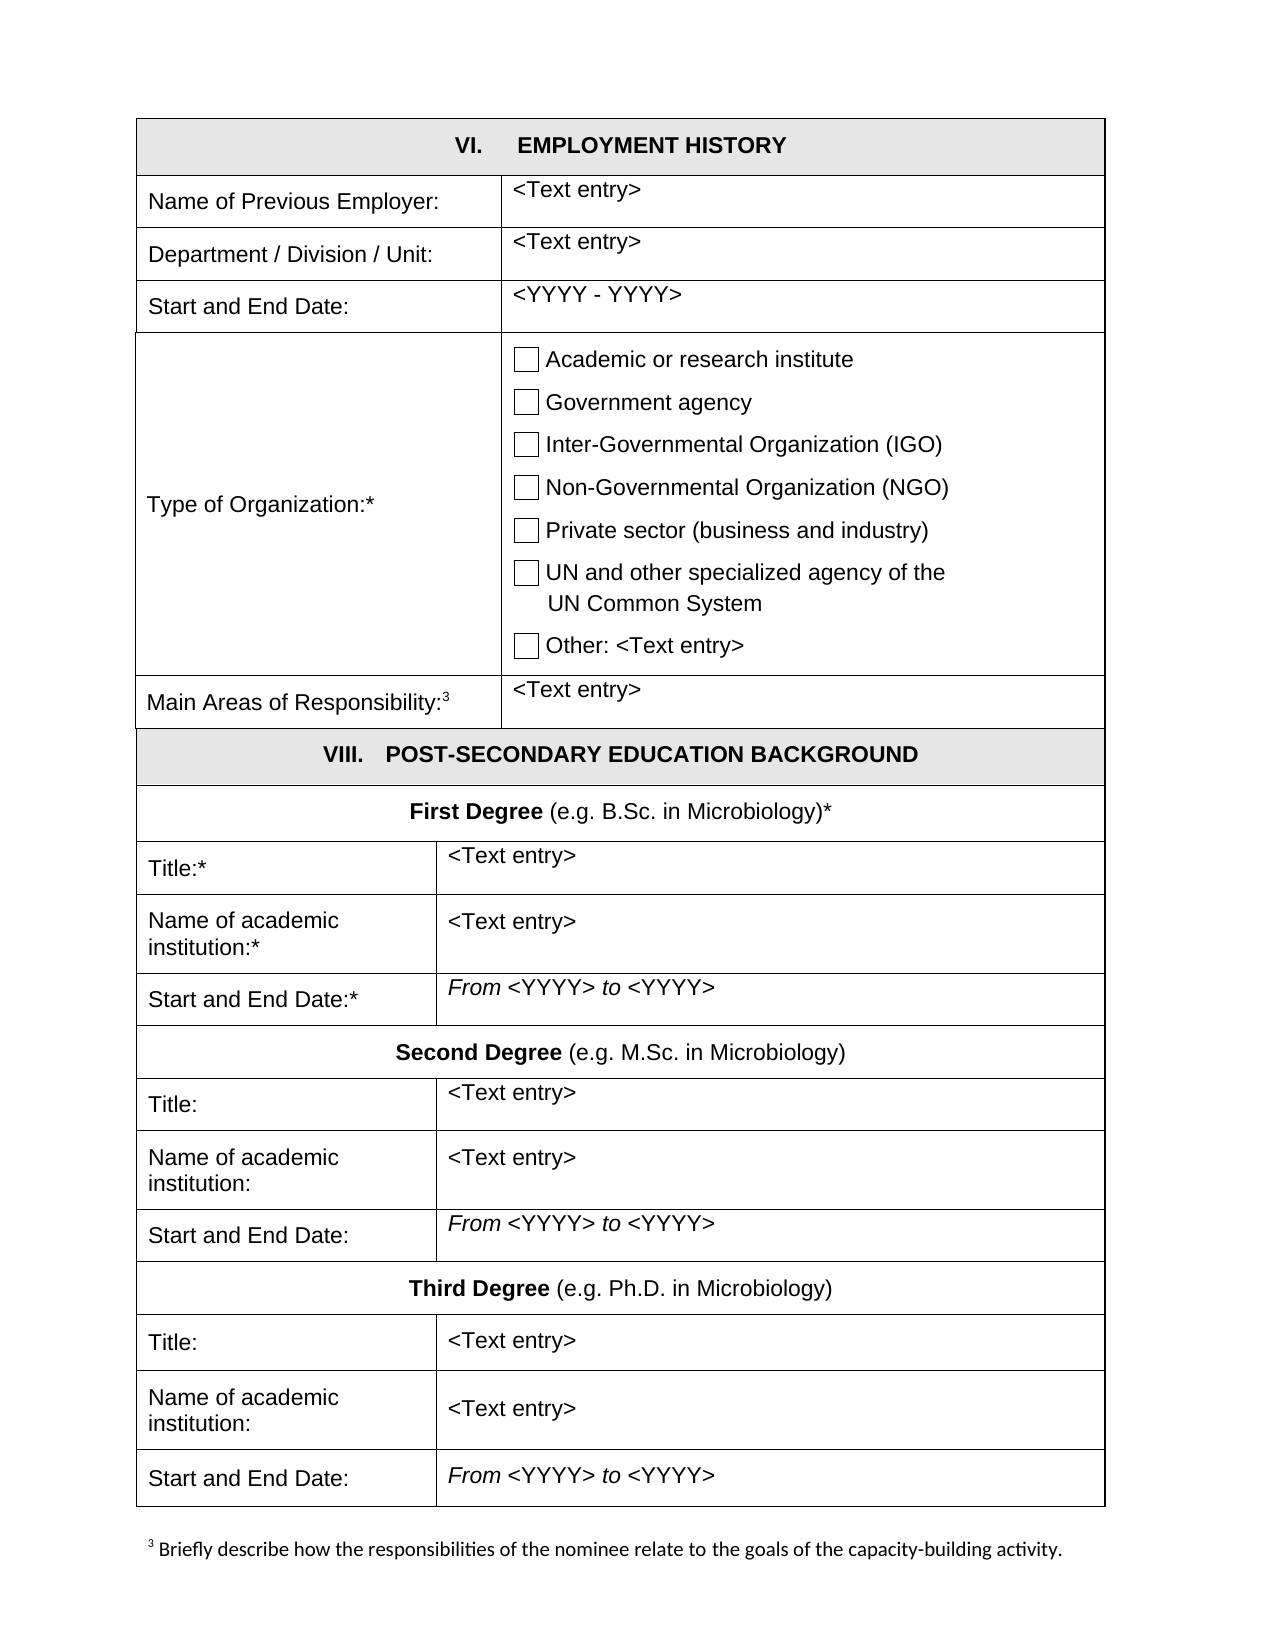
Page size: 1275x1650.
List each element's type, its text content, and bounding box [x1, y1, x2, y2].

table_cell Type of Organization:* [136, 333, 501, 675]
table_cell POST-SECONDARY EDUCATION BACKGROUND [137, 729, 1104, 784]
table_cell Name of academic institution: [137, 1371, 436, 1449]
table_cell From <YYYY> to <YYYY> [437, 1210, 1104, 1261]
table_cell From <YYYY> to <YYYY> [437, 974, 1104, 1025]
table_cell Name of Previous Employer: [137, 176, 501, 227]
table_cell <Text entry> [437, 895, 1104, 972]
table_cell Name of academic institution: [137, 1131, 436, 1209]
table_cell Start and End Date:* [137, 974, 436, 1025]
table_cell Main Areas of Responsibility: [136, 676, 501, 728]
table_cell Title: [137, 1079, 436, 1130]
table_cell <Text entry> [437, 1131, 1104, 1209]
table_cell First Degree (e.g. B.Sc. in Microbiology)* [137, 786, 1104, 841]
table_cell <Text entry> [437, 842, 1104, 894]
table_cell Start and End Date: [137, 281, 501, 332]
table_cell <Text entry> [437, 1371, 1104, 1449]
table_cell Start and End Date: [137, 1210, 436, 1261]
table_cell <Text entry> [502, 228, 1104, 280]
table_cell <Text entry> [437, 1315, 1104, 1370]
table_cell <Text entry> [502, 176, 1104, 227]
table_cell Name of academic institution:* [137, 895, 436, 972]
table_cell From <YYYY> to <YYYY> [437, 1450, 1104, 1506]
table_cell Department / Division / Unit: [137, 228, 501, 280]
table_cell <YYYY - YYYY> [502, 281, 1104, 332]
table_header EMPLOYMENT HISTORY [137, 119, 1104, 175]
table_cell Title: [137, 1315, 436, 1370]
table_cell <Text entry> [502, 676, 1104, 728]
table_cell Second Degree (e.g. M.Sc. in Microbiology) [137, 1026, 1104, 1077]
table_cell <Text entry> [437, 1079, 1104, 1130]
table_cell Start and End Date: [137, 1450, 436, 1506]
table_cell Third Degree (e.g. Ph.D. in Microbiology) [137, 1262, 1104, 1313]
table_cell Title:* [137, 842, 436, 894]
